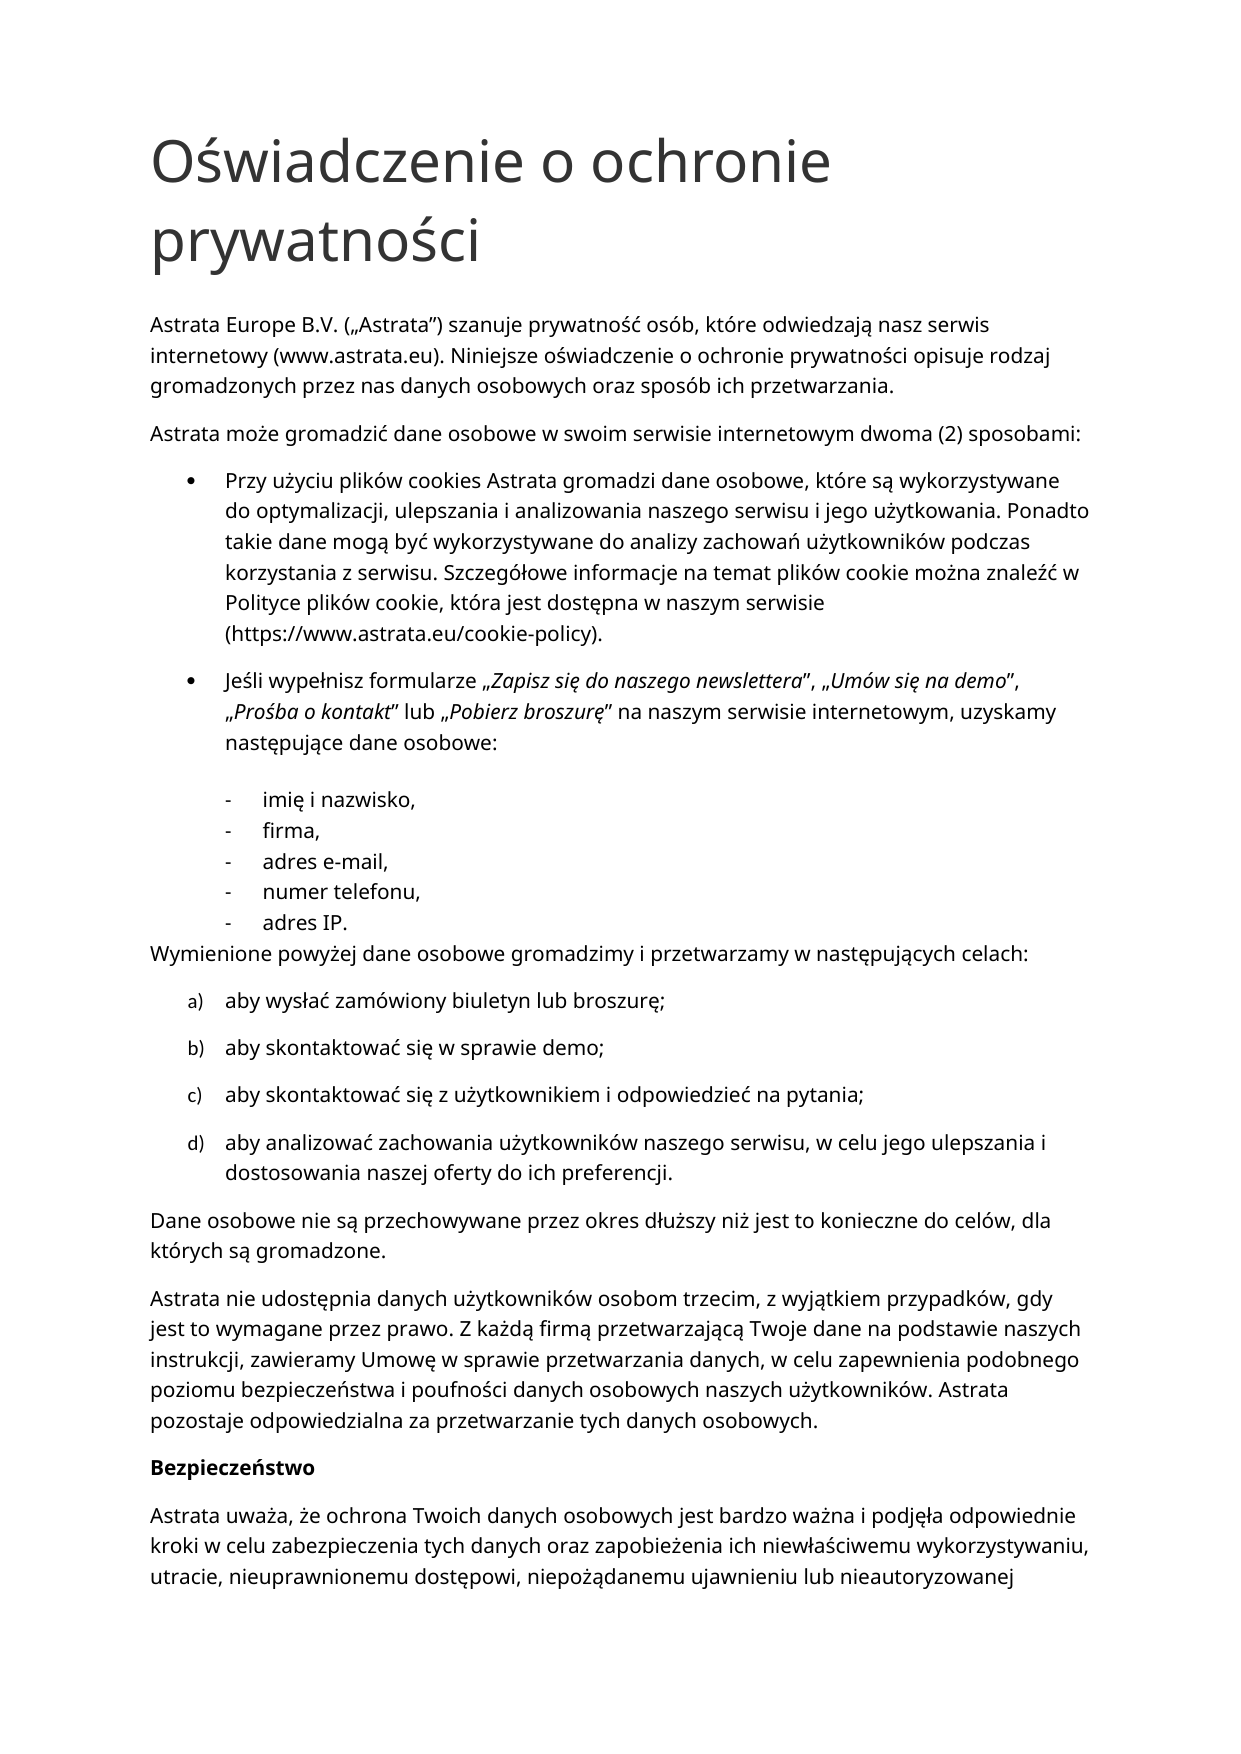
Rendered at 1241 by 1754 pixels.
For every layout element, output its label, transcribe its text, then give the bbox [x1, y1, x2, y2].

list numer telefonu, [225, 877, 1090, 906]
list aby skontaktować się z użytkownikiem i odpowiedzieć na pytania; [187, 1081, 1090, 1109]
text Astrata Europe B.V. („Astrata”) szanuje prywatność osób, które odwiedzają nasz serwis internetowy (www.astrata.eu). Niniejsze oświadczenie o ochronie prywatności opisuje rodzaj gromadzonych przez nas danych osobowych oraz sposób ich przetwarzania. [150, 310, 1090, 400]
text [150, 1501, 1090, 1591]
list adres IP. [225, 908, 1090, 937]
text Astrata może gromadzić dane osobowe w swoim serwisie internetowym dwoma (2) sposobami: [150, 419, 1090, 447]
list firma, [225, 816, 1090, 845]
text Dane osobowe nie są przechowywane przez okres dłuższy niż jest to konieczne do celów, dla których są gromadzone. [150, 1206, 1090, 1265]
list aby wysłać zamówiony biuletyn lub broszurę; [187, 986, 1090, 1014]
list Jeśli wypełnisz formularze „Zapisz się do naszego newslettera”, „Umów się na demo”, „Prośba o kontakt” lub „Pobierz broszurę” na naszym serwisie internetowym, uzyskamy następujące dane osobowe: [187, 666, 1090, 756]
text Oświadczenie o ochronie prywatności [150, 120, 1090, 279]
list aby skontaktować się w sprawie demo; [187, 1033, 1090, 1062]
list adres e-mail, [225, 847, 1090, 875]
text Wymienione powyżej dane osobowe gromadzimy i przetwarzamy w następujących celach: [150, 939, 1090, 967]
list imię i nazwisko, [225, 786, 1090, 814]
list Przy użyciu plików cookies Astrata gromadzi dane osobowe, które są wykorzystywane do optymalizacji, ulepszania i analizowania naszego serwisu i jego użytkowania. Ponadto takie dane mogą być wykorzystywane do analizy zachowań użytkowników podczas korzystania z serwisu. Szczegółowe informacje na temat plików cookie można znaleźć w Polityce plików cookie, która jest dostępna w naszym serwisie (https://www.astrata.eu/cookie-policy). [187, 466, 1090, 647]
text Astrata nie udostępnia danych użytkowników osobom trzecim, z wyjątkiem przypadków, gdy jest to wymagane przez prawo. Z każdą firmą przetwarzającą Twoje dane na podstawie naszych instrukcji, zawieramy Umowę w sprawie przetwarzania danych, w celu zapewnienia podobnego poziomu bezpieczeństwa i poufności danych osobowych naszych użytkowników. Astrata pozostaje odpowiedzialna za przetwarzanie tych danych osobowych. [150, 1284, 1090, 1435]
text Bezpieczeństwo [150, 1453, 1090, 1482]
list aby analizować zachowania użytkowników naszego serwisu, w celu jego ulepszania i dostosowania naszej oferty do ich preferencji. [187, 1128, 1090, 1187]
